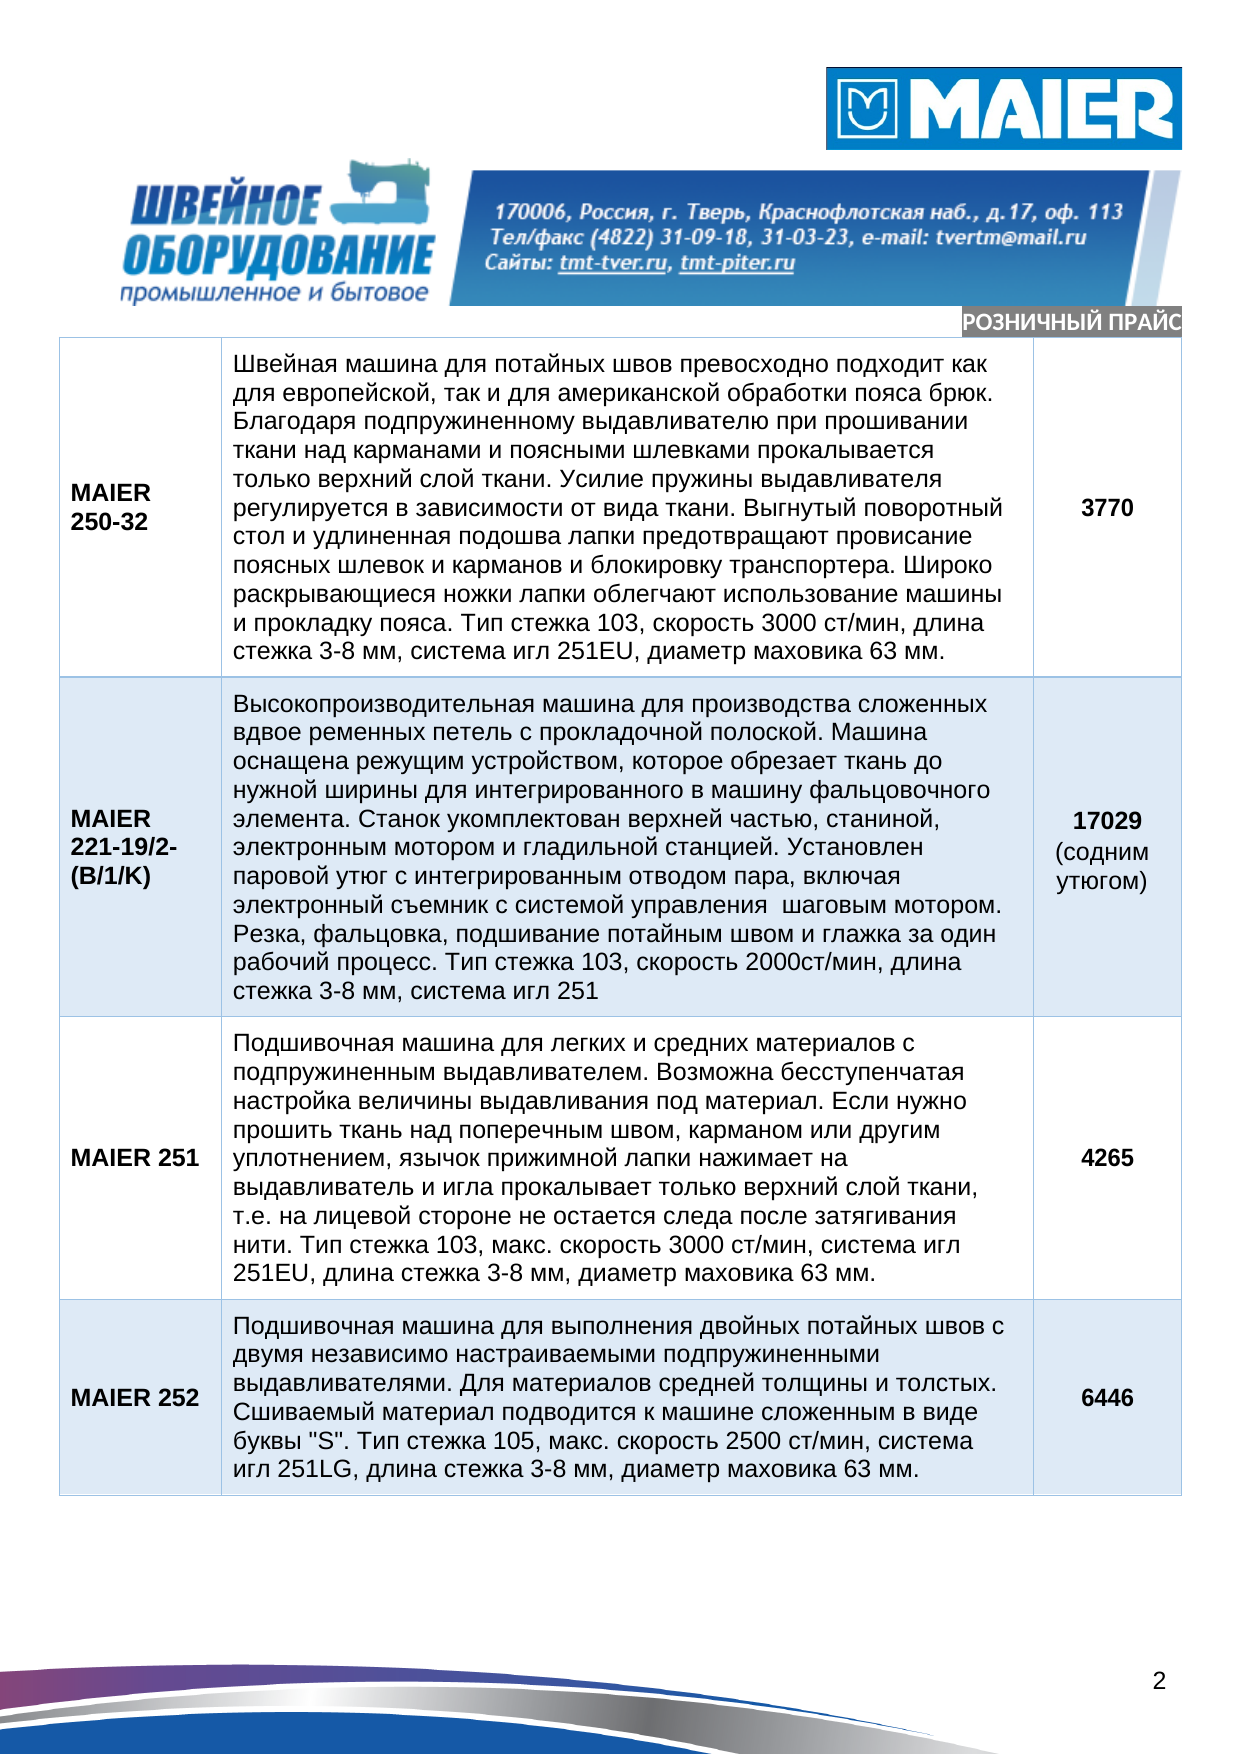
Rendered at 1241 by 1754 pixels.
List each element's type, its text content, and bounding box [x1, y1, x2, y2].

table_cell Швейная машина для потайных швов превосходно подходит как для европейской, так и для американской обработки пояса брюк. Благодаря подпружиненному выдавливателю при прошивании ткани над карманами и поясными шлевками прокалывается только верхний слой ткани. Усилие пружины выдавливателя регулируется в зависимости от вида ткани. Выгнутый поворотный стол и удлиненная подошва лапки предотвращают провисание поясных шлевок и карманов и блокировку транспортера. Широко раскрывающиеся ножки лапки облегчают использование машины и прокладку пояса. Тип стежка 103, скорость 3000 ст/мин, длина стежка 3-8 мм, система игл 251EU, диаметр маховика 63 мм. [222, 338, 1033, 676]
table_cell MAIER 251 [60, 1017, 221, 1298]
table_cell Высокопроизводительная машина для производства сложенных вдвое ременных петель с прокладочной полоской. Машина оснащена режущим устройством, которое обрезает ткань до нужной ширины для интегрированного в машину фальцовочного элемента. Станок укомплектован верхней частью, станиной, электронным мотором и гладильной станцией. Установлен паровой утюг с интегрированным отводом пара, включая электронный съемник с системой управления шаговым мотором. Резка, фальцовка, подшивание потайным швом и глажка за один рабочий процесс. Тип стежка 103, скорость 2000ст/мин, длина стежка 3-8 мм, система игл 251 [222, 678, 1033, 1016]
picture [120, 158, 1182, 306]
table_cell Подшивочная машина для выполнения двойных потайных швов с двумя независимо настраиваемыми подпружиненными выдавливателями. Для материалов средней толщины и толстых. Сшиваемый материал подводится к машине сложенным в виде буквы "S". Тип стежка 105, макс. скорость 2500 ст/мин, система игл 251LG, длина стежка 3-8 мм, диаметр маховика 63 мм. [222, 1300, 1033, 1494]
picture [0, 1664, 1163, 1754]
table_cell MAIER 221-19/2-(B/1/K) [60, 678, 221, 1016]
table_cell 6446 [1034, 1300, 1181, 1494]
table_cell 4265 [1034, 1017, 1181, 1298]
table_cell Подшивочная машина для легких и средних материалов с подпружиненным выдавливателем. Возможна бесступенчатая настройка величины выдавливания под материал. Если нужно прошить ткань над поперечным швом, карманом или другим уплотнением, язычок прижимной лапки нажимает на выдавливатель и игла прокалывает только верхний слой ткани, т.е. на лицевой стороне не остается следа после затягивания нити. Тип стежка 103, макс. скорость 3000 ст/мин, система игл 251EU, длина стежка 3-8 мм, диаметр маховика 63 мм. [222, 1017, 1033, 1298]
table_cell 3770 [1034, 338, 1181, 676]
picture [1156, 1680, 1163, 1687]
picture [826, 67, 1183, 150]
table_cell MAIER 250-32 [60, 338, 221, 676]
table_cell 17029 (содним утюгом) [1034, 678, 1181, 1016]
table_cell MAIER 252 [60, 1300, 221, 1494]
